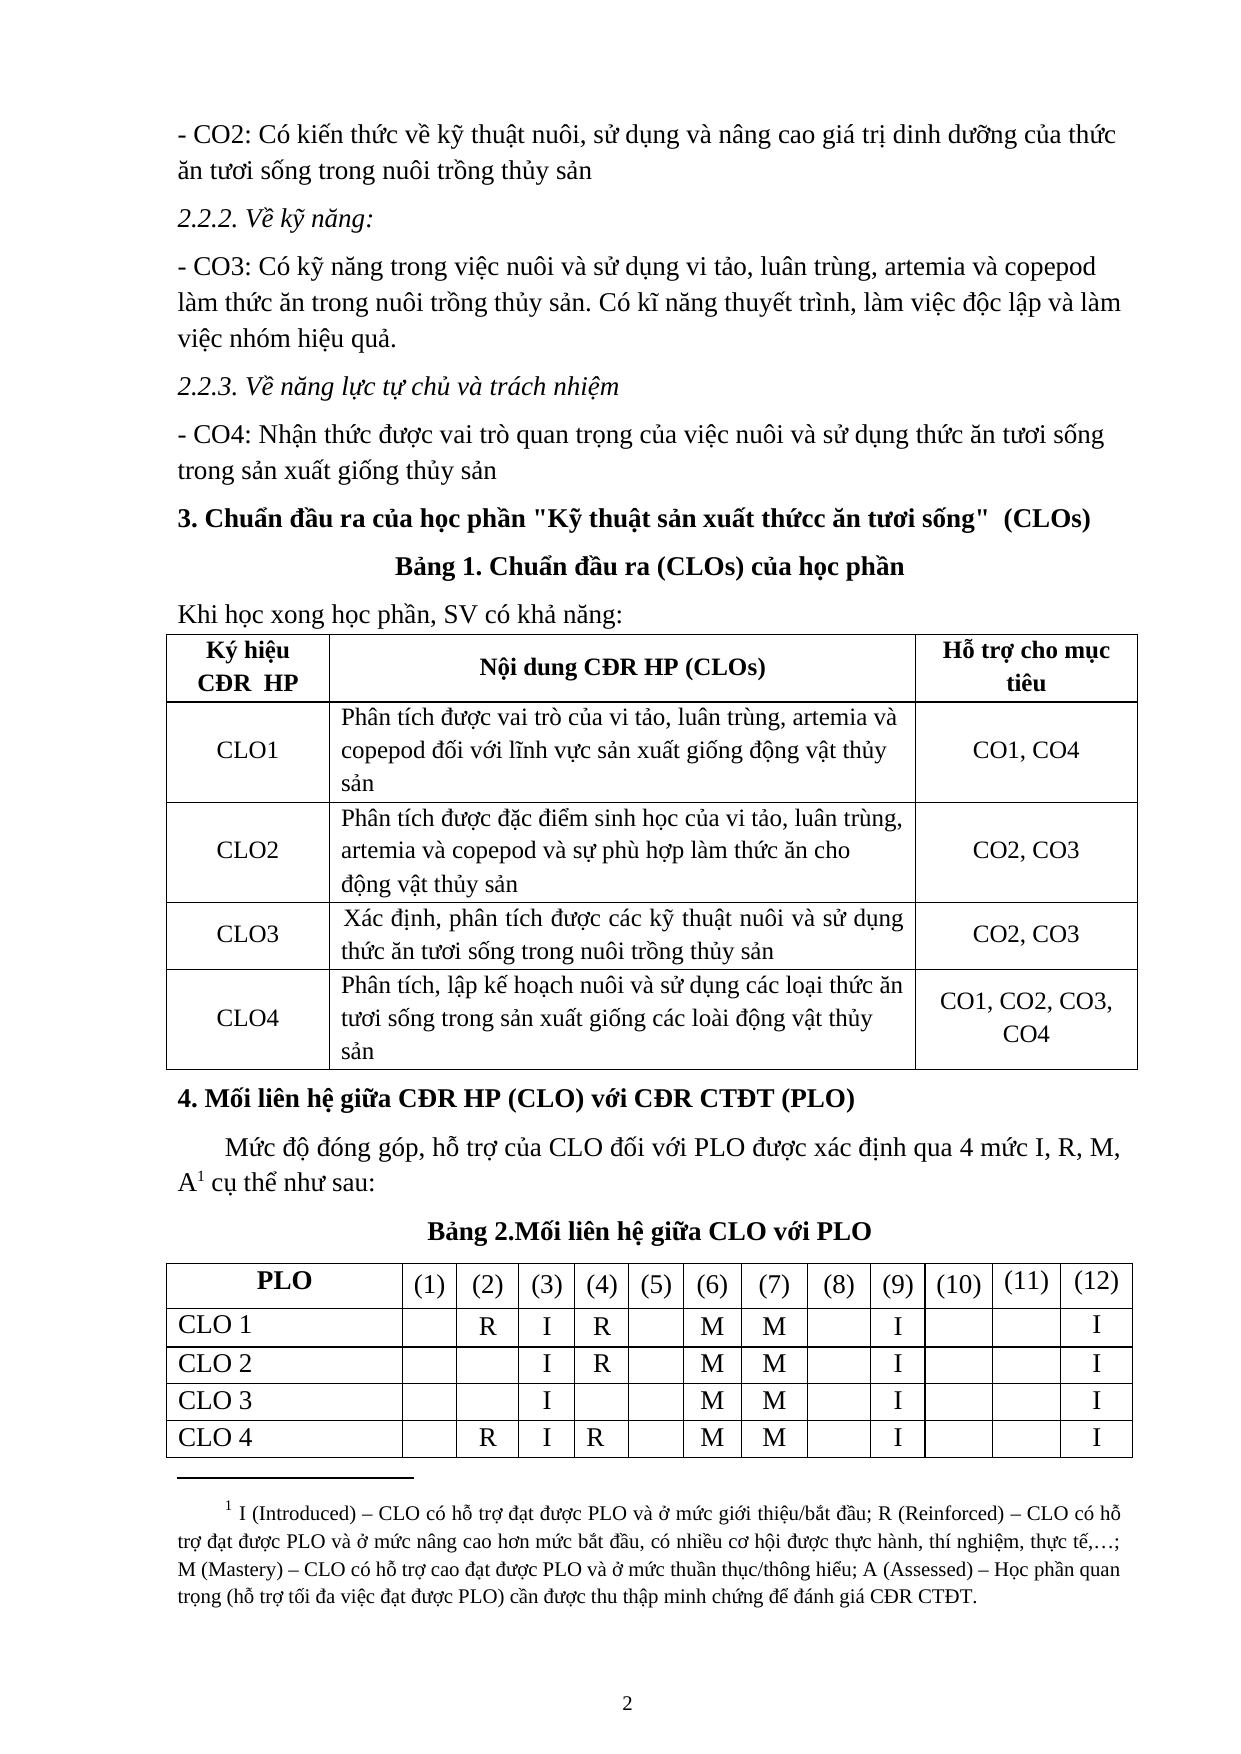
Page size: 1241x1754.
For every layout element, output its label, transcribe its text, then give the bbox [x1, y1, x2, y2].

table_cell I [519, 1348, 574, 1383]
table_cell [926, 1309, 992, 1346]
table_cell I [871, 1384, 924, 1420]
table_cell I [871, 1309, 924, 1346]
table_cell [457, 1348, 518, 1383]
table_header (10) [926, 1264, 992, 1307]
table_cell CLO4 [167, 970, 329, 1069]
table_cell [926, 1348, 992, 1383]
table_cell M [742, 1348, 807, 1383]
table_cell M [742, 1384, 807, 1420]
table_cell CO2, CO3 [916, 803, 1137, 902]
table_cell R [457, 1421, 518, 1457]
table_header (4) [575, 1264, 628, 1307]
table_cell CLO3 [167, 903, 329, 969]
table_cell M [684, 1309, 741, 1346]
table_header (8) [808, 1264, 870, 1307]
table_header Nội dung CĐR HP (CLOs) [330, 635, 915, 701]
table_cell [403, 1309, 456, 1346]
table_cell I [519, 1309, 574, 1346]
table_cell [993, 1348, 1060, 1383]
table_cell M [742, 1309, 807, 1346]
text Mức độ đóng góp, hỗ trợ của CLO đối với PLO được xác định qua 4 mức I, R, M, A cụ thể như sau: [177, 1131, 1122, 1197]
table_cell [457, 1384, 518, 1420]
table_header (7) [742, 1264, 807, 1307]
table_cell [993, 1421, 1060, 1457]
table_header (2) [457, 1264, 518, 1307]
table_cell [629, 1348, 683, 1383]
table_header (12) [1061, 1264, 1132, 1307]
text - CO4: Nhận thức được vai trò quan trọng của việc nuôi và sử dụng thức ăn tươi sống trong sản xuất giống thủy sản [177, 418, 1122, 485]
text 2.2.3. Về năng lực tự chủ và trách nhiệm [177, 370, 1122, 401]
table_cell [403, 1421, 456, 1457]
table_cell [629, 1421, 683, 1457]
table_cell I [1061, 1384, 1132, 1420]
table_header PLO [167, 1264, 402, 1307]
text Bảng 1. Chuẩn đầu ra (CLOs) của học phần [177, 550, 1122, 582]
table_cell [629, 1384, 683, 1420]
table_header Ký hiệu CĐR HP [167, 635, 329, 701]
table_cell I [1061, 1309, 1132, 1346]
table_cell CLO1 [167, 703, 329, 802]
table_header (9) [871, 1264, 924, 1307]
table_header (6) [684, 1264, 741, 1307]
table_cell Xác định, phân tích được các kỹ thuật nuôi và sử dụng thức ăn tươi sống trong nuôi trồng thủy sản [330, 903, 915, 969]
table_header (1) [403, 1264, 456, 1307]
text 2.2.2. Về kỹ năng: [177, 202, 1122, 233]
text 3. Chuẩn đầu ra của học phần "Kỹ thuật sản xuất thứcc ăn tươi sống" (CLOs) [177, 502, 1122, 533]
text - CO2: Có kiến thức về kỹ thuật nuôi, sử dụng và nâng cao giá trị dinh dưỡng của thức ăn tươi sống trong nuôi trồng thủy sản [177, 118, 1122, 185]
table_cell CLO 3 [167, 1384, 402, 1420]
table_cell M [684, 1348, 741, 1383]
table_cell I [871, 1421, 924, 1457]
table_cell I [871, 1348, 924, 1383]
text - CO3: Có kỹ năng trong việc nuôi và sử dụng vi tảo, luân trùng, artemia và copepod làm thức ăn trong nuôi trồng thủy sản. Có kĩ năng thuyết trình, làm việc độc lập và làm việc nhóm hiệu quả. [177, 250, 1122, 353]
table_cell CLO2 [167, 803, 329, 902]
table_cell [808, 1421, 870, 1457]
table_cell [403, 1348, 456, 1383]
table_cell Phân tích, lập kế hoạch nuôi và sử dụng các loại thức ăn tươi sống trong sản xuất giống các loài động vật thủy sản [330, 970, 915, 1069]
table_header (3) [519, 1264, 574, 1307]
table_cell [926, 1384, 992, 1420]
table_cell [575, 1384, 628, 1420]
table_cell [629, 1309, 683, 1346]
table_header (11) [993, 1264, 1060, 1307]
table_cell CO1, CO4 [916, 703, 1137, 802]
table_cell CLO 4 [167, 1421, 402, 1457]
table_cell R [575, 1421, 628, 1457]
table_cell I [1061, 1348, 1132, 1383]
table_cell I [519, 1384, 574, 1420]
table_cell R [457, 1309, 518, 1346]
table_cell [808, 1384, 870, 1420]
table_cell [403, 1384, 456, 1420]
table_cell CO1, CO2, CO3, CO4 [916, 970, 1137, 1069]
table_header (5) [629, 1264, 683, 1307]
table_cell Phân tích được đặc điểm sinh học của vi tảo, luân trùng, artemia và copepod và sự phù hợp làm thức ăn cho động vật thủy sản [330, 803, 915, 902]
table_cell R [575, 1309, 628, 1346]
table_cell [993, 1309, 1060, 1346]
table_cell CLO 2 [167, 1348, 402, 1383]
table_cell [808, 1348, 870, 1383]
table_cell [993, 1384, 1060, 1420]
text Bảng 2.Mối liên hệ giữa CLO với PLO [177, 1214, 1122, 1246]
table_cell I [1061, 1421, 1132, 1457]
table_cell CLO 1 [167, 1309, 402, 1346]
table_cell [808, 1309, 870, 1346]
text Khi học xong học phần, SV có khả năng: [177, 599, 1122, 630]
table_cell M [742, 1421, 807, 1457]
table_cell M [684, 1384, 741, 1420]
table_cell CO2, CO3 [916, 903, 1137, 969]
table_cell R [575, 1348, 628, 1383]
table_header Hỗ trợ cho mục tiêu [916, 635, 1137, 701]
table_cell I [519, 1421, 574, 1457]
list 4. Mối liên hệ giữa CĐR HP (CLO) với CĐR CTĐT (PLO) [177, 1082, 1122, 1113]
table_cell M [684, 1421, 741, 1457]
table_cell [926, 1421, 992, 1457]
table_cell Phân tích được vai trò của vi tảo, luân trùng, artemia và copepod đối với lĩnh vực sản xuất giống động vật thủy sản [330, 703, 915, 802]
